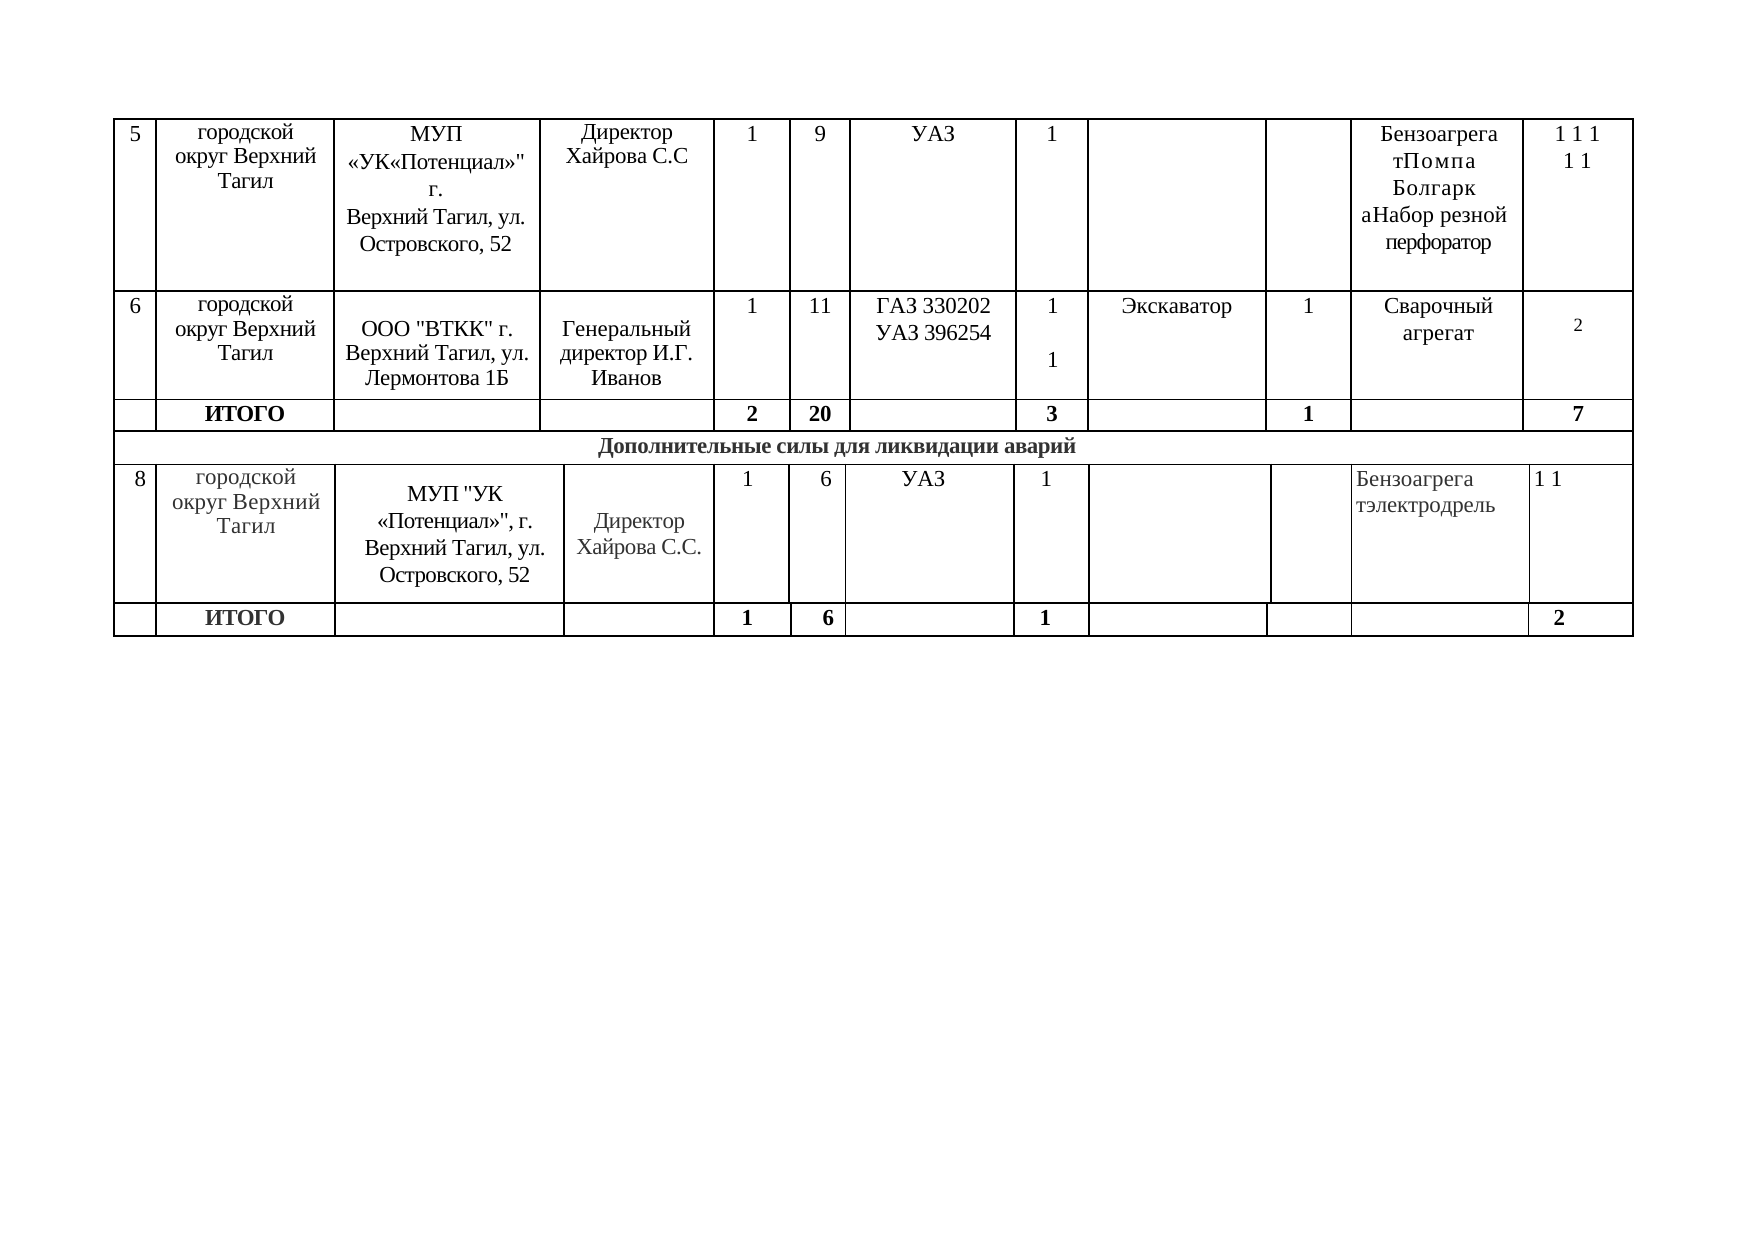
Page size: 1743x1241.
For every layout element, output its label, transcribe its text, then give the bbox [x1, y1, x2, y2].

table_cell [1090, 604, 1266, 635]
table_cell 20 [791, 400, 849, 430]
table_cell 2 [1524, 292, 1632, 398]
table_cell 1 [1017, 120, 1087, 290]
table_cell [1272, 465, 1351, 602]
table_cell ИТОГО [157, 400, 333, 430]
table_cell [336, 604, 563, 635]
table_cell 7 [1524, 400, 1632, 430]
table_cell Генеральный директор И.Г. Иванов [541, 292, 713, 398]
table_cell 6 [115, 292, 155, 398]
table_cell МУП "УК «Потенциал»", г. Верхний Тагил, ул. Островского, 52 [336, 465, 563, 602]
table_cell 1 [1015, 465, 1088, 602]
table_cell 5 [115, 120, 155, 290]
table_cell УАЗ [846, 465, 1013, 602]
table_cell 2 [1529, 604, 1632, 635]
table_cell Дополнительные силы для ликвидации аварий [115, 432, 1632, 463]
table_cell [1089, 120, 1265, 290]
table_cell 6 [792, 604, 845, 635]
table_cell 8 [115, 465, 155, 602]
table_cell городской округ Верхний Тагил [157, 120, 333, 290]
table_cell БензоагрегатПомпа БолгаркаНабор резной перфоратор [1352, 120, 1522, 290]
table_cell Экскаватор [1089, 292, 1265, 398]
table_cell [1089, 400, 1265, 430]
table_cell 1 1 1 1 1 [1524, 120, 1632, 290]
table_cell [115, 604, 155, 635]
table_cell [1267, 120, 1350, 290]
table_cell 1 1 [1530, 465, 1632, 602]
table_cell городской округ Верхний Тагил [157, 292, 333, 398]
table_cell Директор Хайрова С.С. [565, 465, 713, 602]
table_cell 1 [1267, 400, 1350, 430]
table_cell 1 [715, 120, 789, 290]
table_cell 1 [1267, 292, 1350, 398]
table_cell Директор Хайрова С.С [541, 120, 713, 290]
table_cell ГАЗ 330202 УАЗ 396254 [851, 292, 1015, 398]
table_cell [851, 400, 1015, 430]
table_cell [846, 604, 1013, 635]
table_cell ИТОГО [157, 604, 334, 635]
table_cell МУП «УК«Потенциал»" г. Верхний Тагил, ул. Островского, 52 [335, 120, 539, 290]
table_cell 11 [791, 292, 849, 398]
table_cell [1090, 465, 1270, 602]
table_cell [541, 400, 713, 430]
table_cell 1 1 [1017, 292, 1087, 398]
table_cell Бензоагрегатэлектродрель [1352, 465, 1529, 602]
table_cell УАЗ [851, 120, 1015, 290]
table_cell 3 [1017, 400, 1087, 430]
table_cell Сварочный агрегат [1352, 292, 1522, 398]
table_cell [335, 400, 539, 430]
table_cell [1352, 400, 1522, 430]
table_cell 1 [715, 292, 789, 398]
table_cell [1352, 604, 1528, 635]
table_cell 1 [1015, 604, 1088, 635]
table_cell 2 [715, 400, 789, 430]
table_cell [115, 400, 155, 430]
table_cell [1268, 604, 1351, 635]
table_cell 1 [715, 604, 790, 635]
table_cell 1 [715, 465, 788, 602]
table_cell [565, 604, 713, 635]
table_cell городской округ Верхний Тагил [157, 465, 334, 602]
table_cell 6 [790, 465, 845, 602]
table_cell 9 [791, 120, 849, 290]
